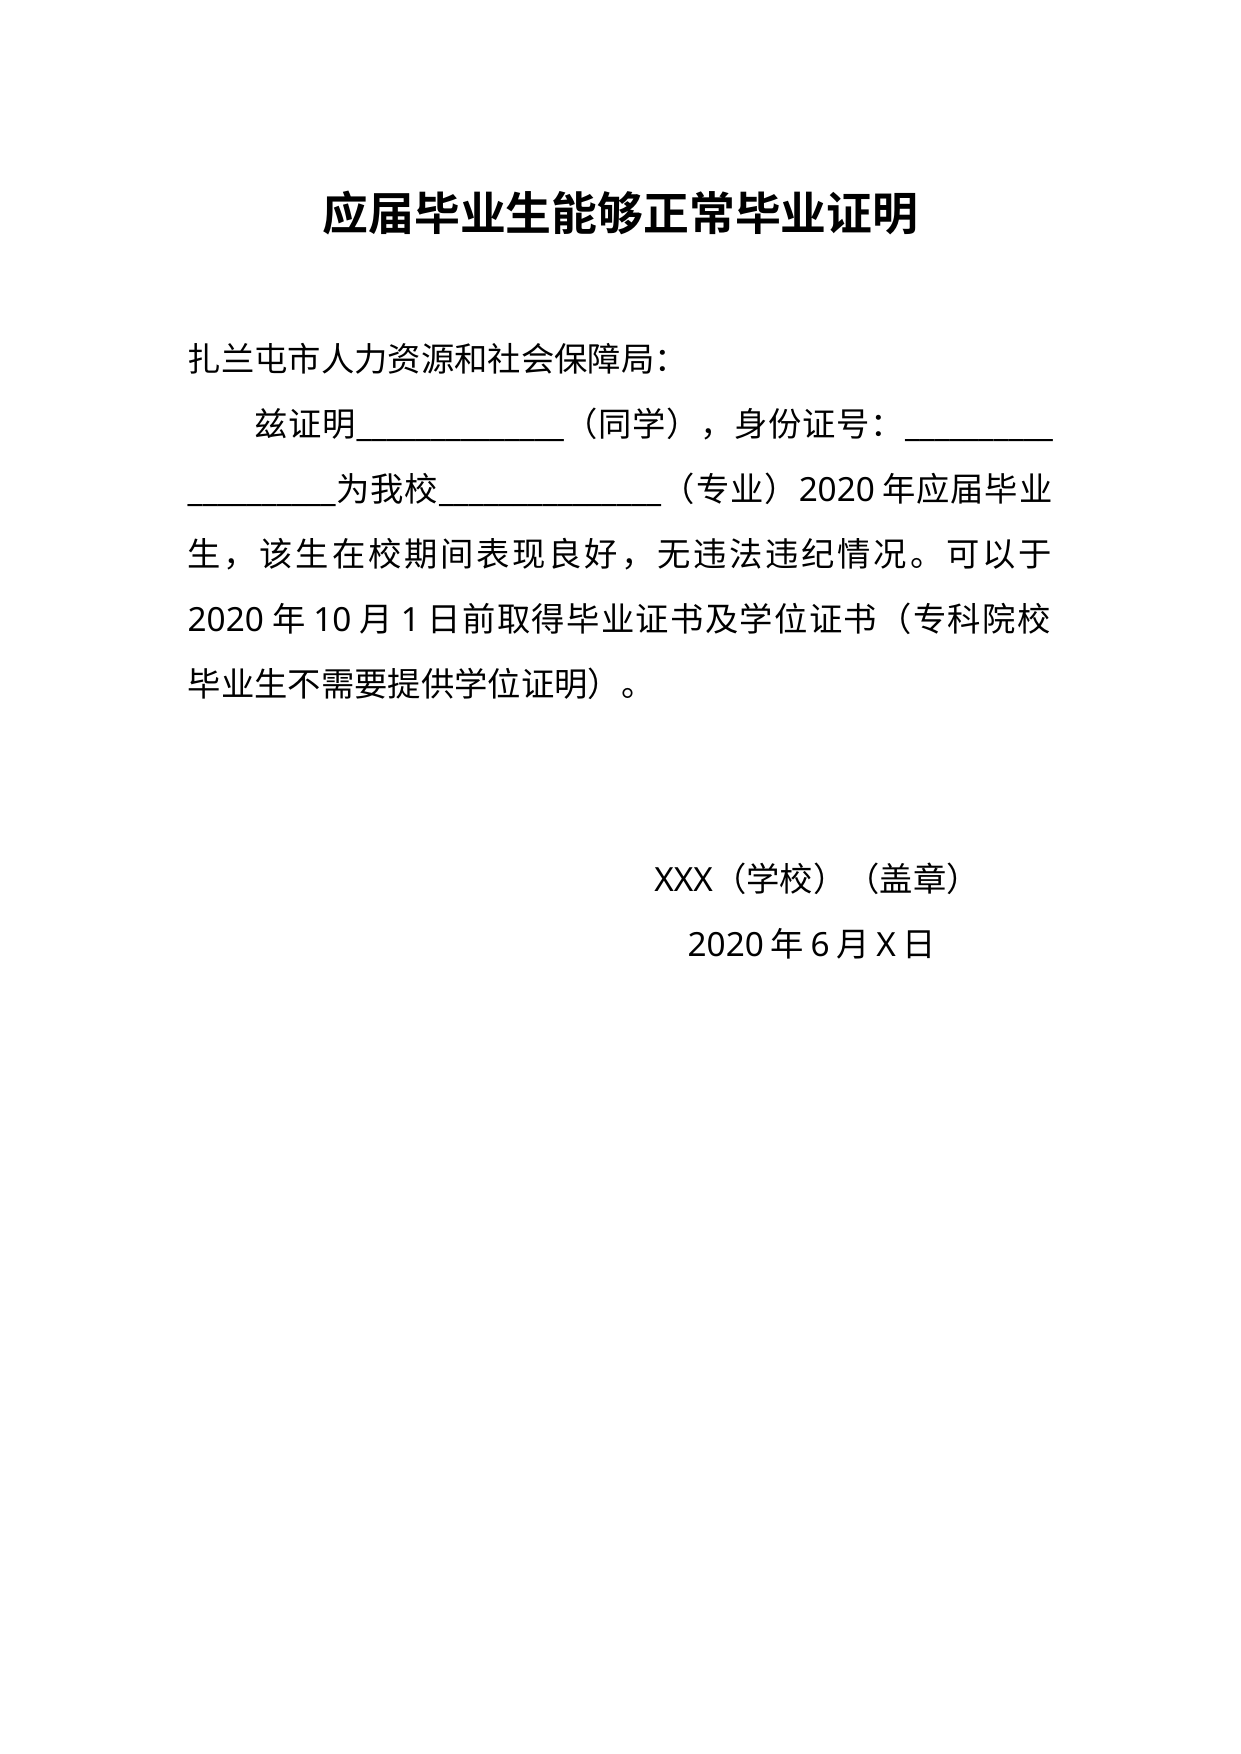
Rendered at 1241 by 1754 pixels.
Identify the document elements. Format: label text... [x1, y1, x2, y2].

text 兹证明______________（同学），身份证号：____________________为我校_______________（专业）2020年应届毕业生，该生在校期间表现良好，无违法违纪情况。可以于2020年10月1日前取得毕业证书及学位证书（专科院校毕业生不需要提供学位证明）。 [187, 389, 1053, 714]
text 应届毕业生能够正常毕业证明 [187, 162, 1053, 259]
text 扎兰屯市人力资源和社会保障局： [187, 324, 1053, 389]
text 2020年6月X日 [187, 909, 1053, 974]
text XXX（学校）（盖章） [187, 844, 1053, 909]
